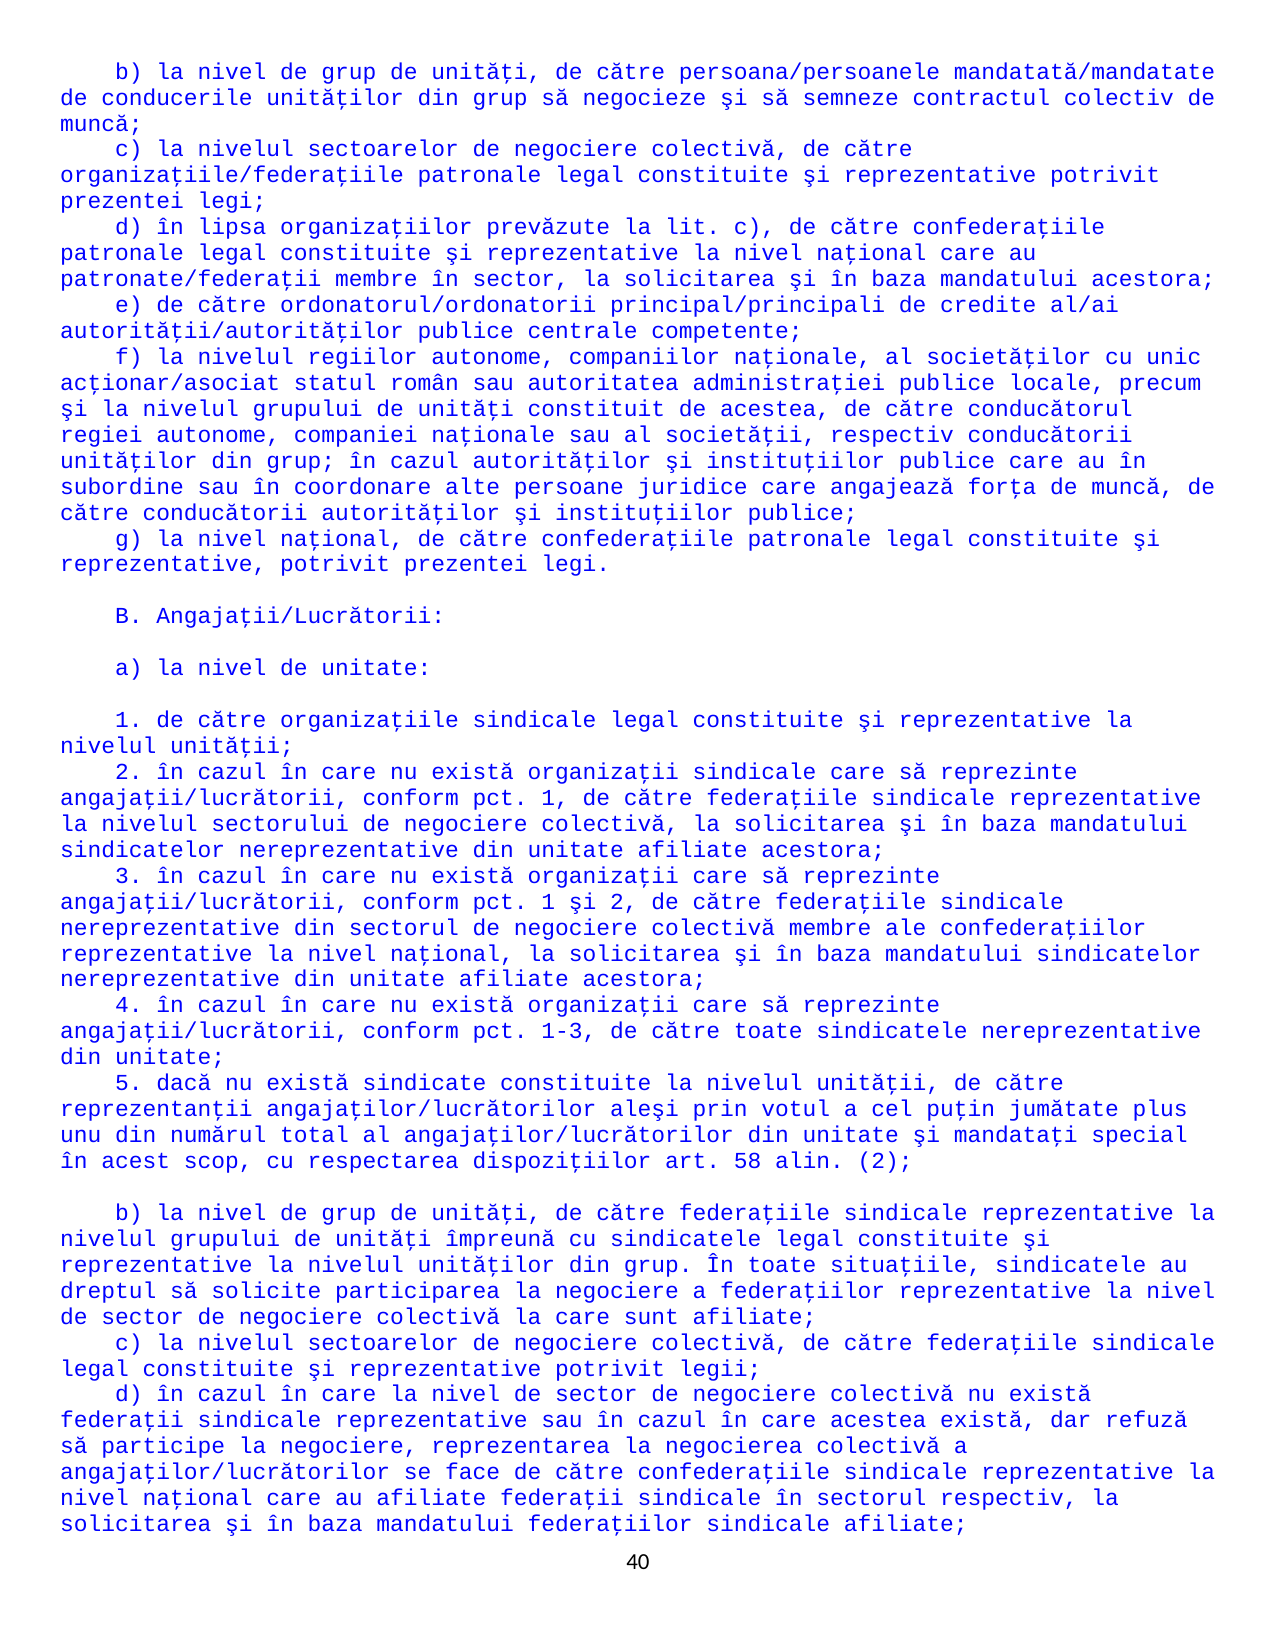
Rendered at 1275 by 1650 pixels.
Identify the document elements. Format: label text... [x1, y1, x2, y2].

text d) în cazul în care la nivel de sector de negociere colectivă nu există federaţii sindicale reprezentative sau în cazul în care acestea există, dar refuză să participe la negociere, reprezentarea la negocierea colectivă a angajaţilor/lucrătorilor se face de către confederaţiile sindicale reprezentative la nivel naţional care au afiliate federaţii sindicale în sectorul respectiv, la solicitarea şi în baza mandatului federaţiilor sindicale afiliate; [60, 1383, 1215, 1538]
text e) de către ordonatorul/ordonatorii principal/principali de credite al/ai autorităţii/autorităţilor publice centrale competente; [60, 293, 1215, 345]
text b) la nivel de grup de unităţi, de către federaţiile sindicale reprezentative la nivelul grupului de unităţi împreună cu sindicatele legal constituite şi reprezentative la nivelul unităţilor din grup. În toate situaţiile, sindicatele au dreptul să solicite participarea la negociere a federaţiilor reprezentative la nivel de sector de negociere colectivă la care sunt afiliate; [60, 1201, 1215, 1331]
text f) la nivelul regiilor autonome, companiilor naţionale, al societăţilor cu unic acţionar/asociat statul român sau autoritatea administraţiei publice locale, precum şi la nivelul grupului de unităţi constituit de acestea, de către conducătorul regiei autonome, companiei naţionale sau al societăţii, respectiv conducătorii unităţilor din grup; în cazul autorităţilor şi instituţiilor publice care au în subordine sau în coordonare alte persoane juridice care angajează forţa de muncă, de către conducătorii autorităţilor şi instituţiilor publice; [60, 345, 1215, 527]
text g) la nivel naţional, de către confederaţiile patronale legal constituite şi reprezentative, potrivit prezentei legi. [60, 527, 1215, 579]
text 3. în cazul în care nu există organizaţii care să reprezinte angajaţii/lucrătorii, conform pct. 1 şi 2, de către federaţiile sindicale nereprezentative din sectorul de negociere colectivă membre ale confederaţiilor reprezentative la nivel naţional, la solicitarea şi în baza mandatului sindicatelor nereprezentative din unitate afiliate acestora; [60, 864, 1215, 994]
text d) în lipsa organizaţiilor prevăzute la lit. c), de către confederaţiile patronale legal constituite şi reprezentative la nivel naţional care au patronate/federaţii membre în sector, la solicitarea şi în baza mandatului acestora; [60, 216, 1215, 293]
text 1. de către organizaţiile sindicale legal constituite şi reprezentative la nivelul unităţii; [60, 708, 1215, 760]
text c) la nivelul sectoarelor de negociere colectivă, de către organizaţiile/federaţiile patronale legal constituite şi reprezentative potrivit prezentei legi; [60, 138, 1215, 216]
text a) la nivel de unitate: [60, 657, 1215, 682]
text b) la nivel de grup de unităţi, de către persoana/persoanele mandatată/mandatate de conducerile unităţilor din grup să negocieze şi să semneze contractul colectiv de muncă; [60, 60, 1215, 138]
text 4. în cazul în care nu există organizaţii care să reprezinte angajaţii/lucrătorii, conform pct. 1-3, de către toate sindicatele nereprezentative din unitate; [60, 994, 1215, 1072]
text B. Angajaţii/Lucrătorii: [60, 605, 1215, 631]
text 2. în cazul în care nu există organizaţii sindicale care să reprezinte angajaţii/lucrătorii, conform pct. 1, de către federaţiile sindicale reprezentative la nivelul sectorului de negociere colectivă, la solicitarea şi în baza mandatului sindicatelor nereprezentative din unitate afiliate acestora; [60, 760, 1215, 864]
text c) la nivelul sectoarelor de negociere colectivă, de către federaţiile sindicale legal constituite şi reprezentative potrivit legii; [60, 1331, 1215, 1383]
text 5. dacă nu există sindicate constituite la nivelul unităţii, de către reprezentanţii angajaţilor/lucrătorilor aleşi prin votul a cel puţin jumătate plus unu din numărul total al angajaţilor/lucrătorilor din unitate şi mandataţi special în acest scop, cu respectarea dispoziţiilor art. 58 alin. (2); [60, 1072, 1215, 1175]
